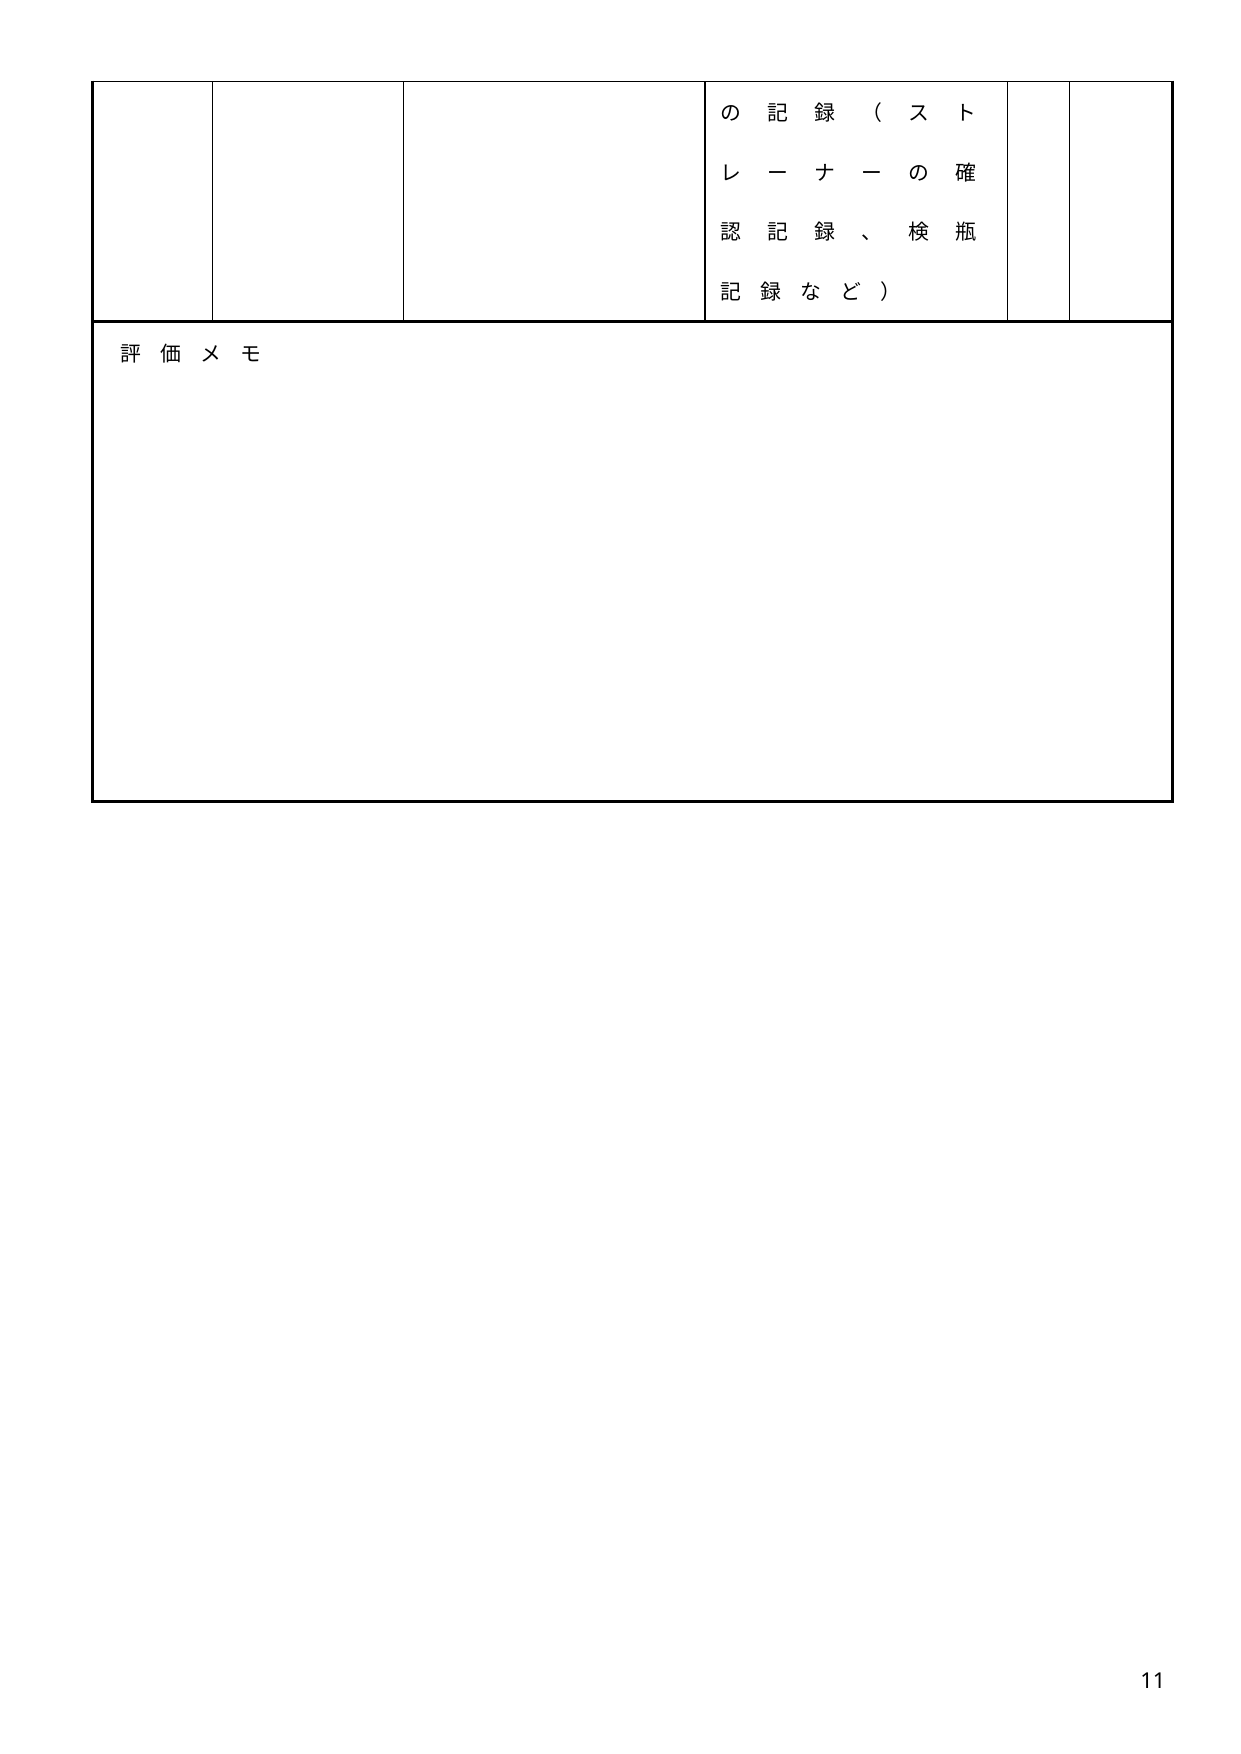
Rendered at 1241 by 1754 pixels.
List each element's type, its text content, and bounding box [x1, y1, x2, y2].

table_cell [1008, 82, 1069, 320]
table_cell [1070, 82, 1171, 320]
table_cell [706, 82, 1007, 320]
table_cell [213, 82, 403, 320]
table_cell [404, 82, 704, 320]
table_cell 評価メモ [94, 323, 1171, 800]
